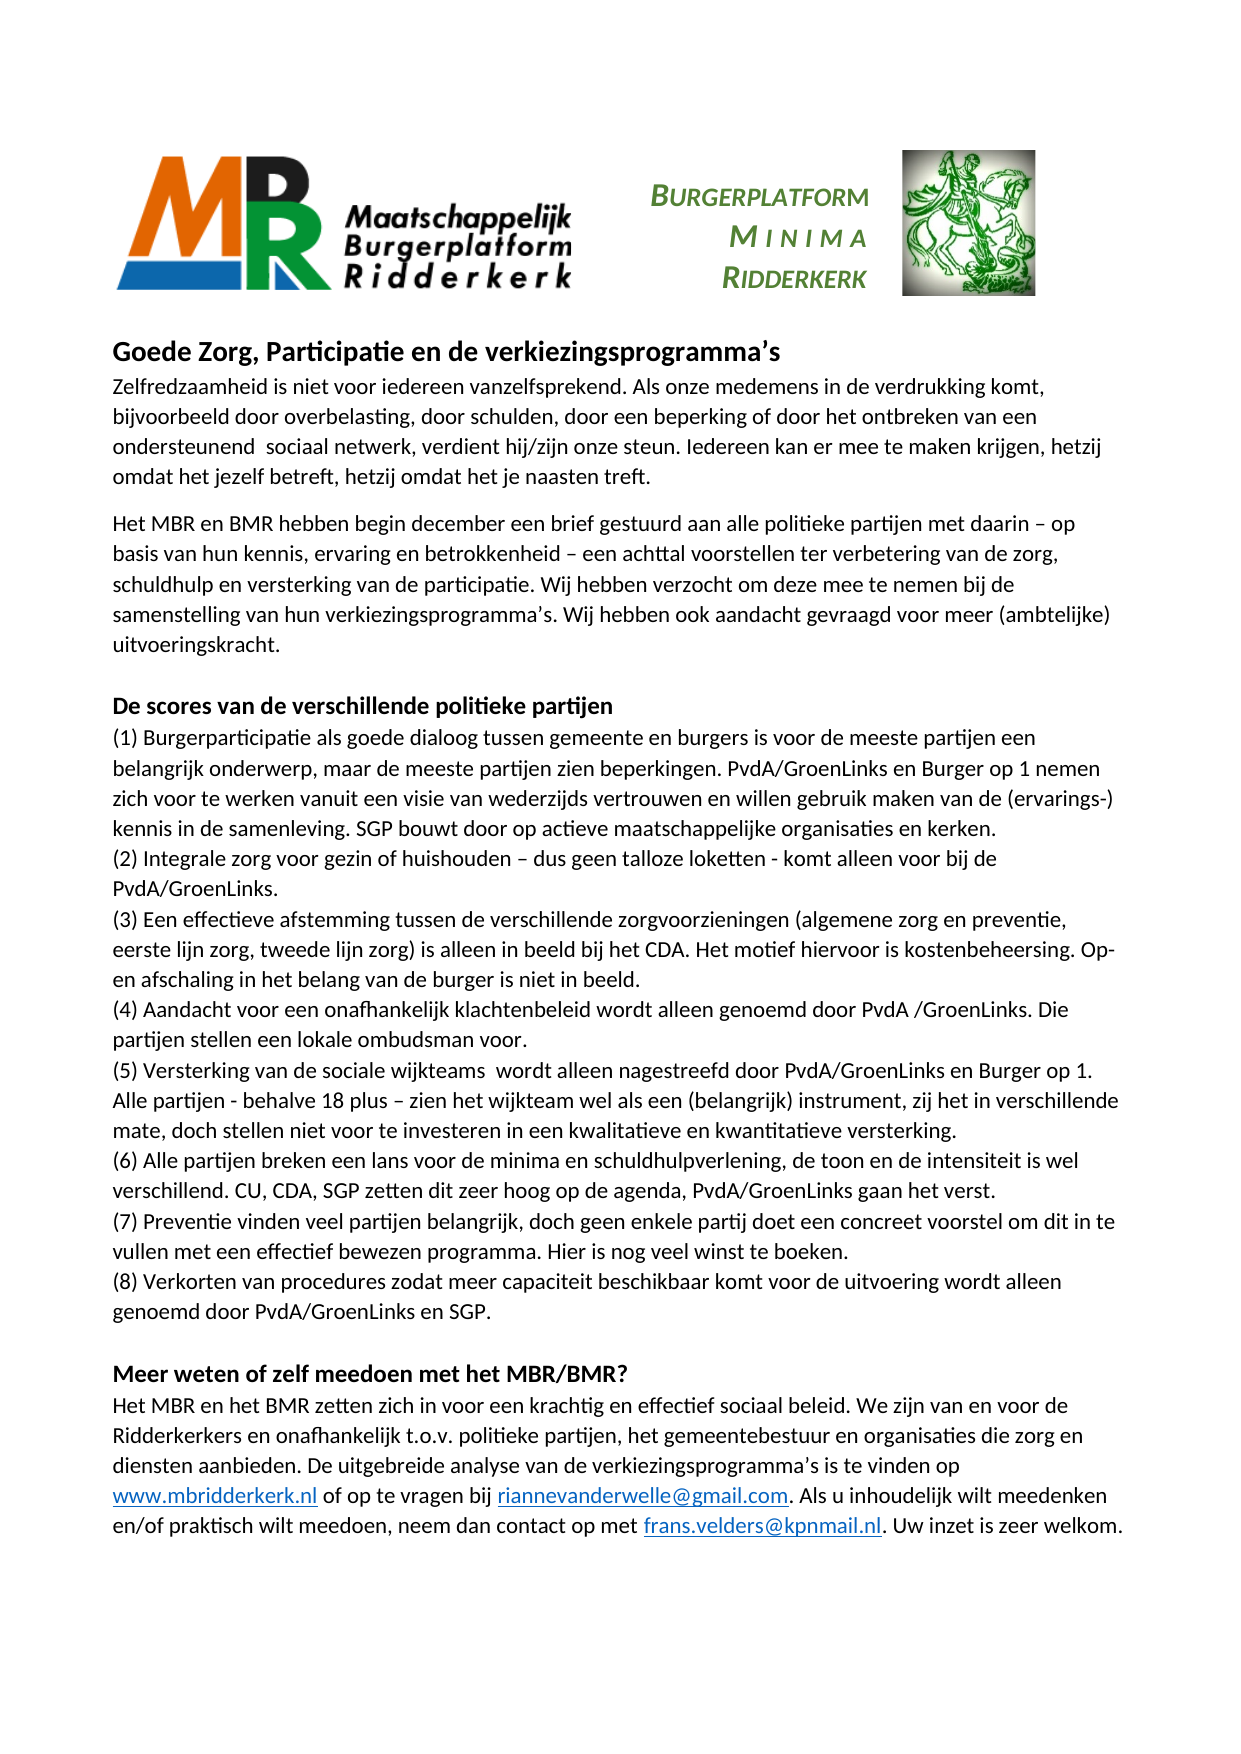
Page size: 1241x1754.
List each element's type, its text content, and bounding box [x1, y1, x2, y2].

text (3) Een effectieve afstemming tussen de verschillende zorgvoorzieningen (algemene zorg en preventie, eerste lijn zorg, tweede lijn zorg) is alleen in beeld bij het CDA. Het motief hiervoor is kostenbeheersing. Op- en afschaling in het belang van de burger is niet in beeld. [112, 905, 1128, 993]
text (2) Integrale zorg voor gezin of huishouden – dus geen talloze loketten - komt alleen voor bij de PvdA/GroenLinks. [112, 844, 1128, 902]
text (5) Versterking van de sociale wijkteams wordt alleen nagestreefd door PvdA/GroenLinks en Burger op 1. Alle partijen - behalve 18 plus – zien het wijkteam wel als een (belangrijk) instrument, zij het in verschillende mate, doch stellen niet voor te investeren in een kwalitatieve en kwantitatieve versterking. [112, 1056, 1128, 1144]
text De scores van de verschillende politieke partijen [112, 691, 1128, 721]
text (6) Alle partijen breken een lans voor de minima en schuldhulpverlening, de toon en de intensiteit is wel verschillend. CU, CDA, SGP zetten dit zeer hoog op de agenda, PvdA/GroenLinks gaan het verst. [112, 1146, 1128, 1204]
text (1) Burgerparticipatie als goede dialoog tussen gemeente en burgers is voor de meeste partijen een belangrijk onderwerp, maar de meeste partijen zien beperkingen. PvdA/GroenLinks en Burger op 1 nemen zich voor te werken vanuit een visie van wederzijds vertrouwen en willen gebruik maken van de (ervarings-) kennis in de samenleving. SGP bouwt door op actieve maatschappelijke organisaties en kerken. [112, 723, 1128, 842]
text (7) Preventie vinden veel partijen belangrijk, doch geen enkele partij doet een concreet voorstel om dit in te vullen met een effectief bewezen programma. Hier is nog veel winst te boeken. [112, 1207, 1128, 1265]
text (4) Aandacht voor een onafhankelijk klachtenbeleid wordt alleen genoemd door PvdA /GroenLinks. Die partijen stellen een lokale ombudsman voor. [112, 995, 1128, 1053]
text Meer weten of zelf meedoen met het MBR/BMR? [112, 1358, 1128, 1388]
picture [901, 150, 1036, 294]
text (8) Verkorten van procedures zodat meer capaciteit beschikbaar komt voor de uitvoering wordt alleen genoemd door PvdA/GroenLinks en SGP. [112, 1267, 1128, 1325]
text Het MBR en BMR hebben begin december een brief gestuurd aan alle politieke partijen met daarin – op basis van hun kennis, ervaring en betrokkenheid – een achttal voorstellen ter verbetering van de zorg, schuldhulp en versterking van de participatie. Wij hebben verzocht om deze mee te nemen bij de samenstelling van hun verkiezingsprogramma’s. Wij hebben ook aandacht gevraagd voor meer (ambtelijke) uitvoeringskracht. [112, 509, 1128, 658]
text Het MBR en het BMR zetten zich in voor een krachtig en effectief sociaal beleid. We zijn van en voor de Ridderkerkers en onafhankelijk t.o.v. politieke partijen, het gemeentebestuur en organisaties die zorg en diensten aanbieden. De uitgebreide analyse van de verkiezingsprogramma’s is te vinden op www.mbridderkerk.nl of op te vragen bij riannevanderwelle@gmail.com. Als u inhoudelijk wilt meedenken en/of praktisch wilt meedoen, neem dan contact op met frans.velders@kpnmail.nl. Uw inzet is zeer welkom. [112, 1391, 1128, 1539]
text Zelfredzaamheid is niet voor iedereen vanzelfsprekend. Als onze medemens in de verdrukking komt, bijvoorbeeld door overbelasting, door schulden, door een beperking of door het ontbreken van een ondersteunend sociaal netwerk, verdient hij/zijn onze steun. Iedereen kan er mee te maken krijgen, hetzij omdat het jezelf betreft, hetzij omdat het je naasten treft. [112, 372, 1143, 490]
picture [112, 152, 572, 290]
text Goede Zorg, Participatie en de verkiezingsprogramma’s [112, 333, 1128, 369]
